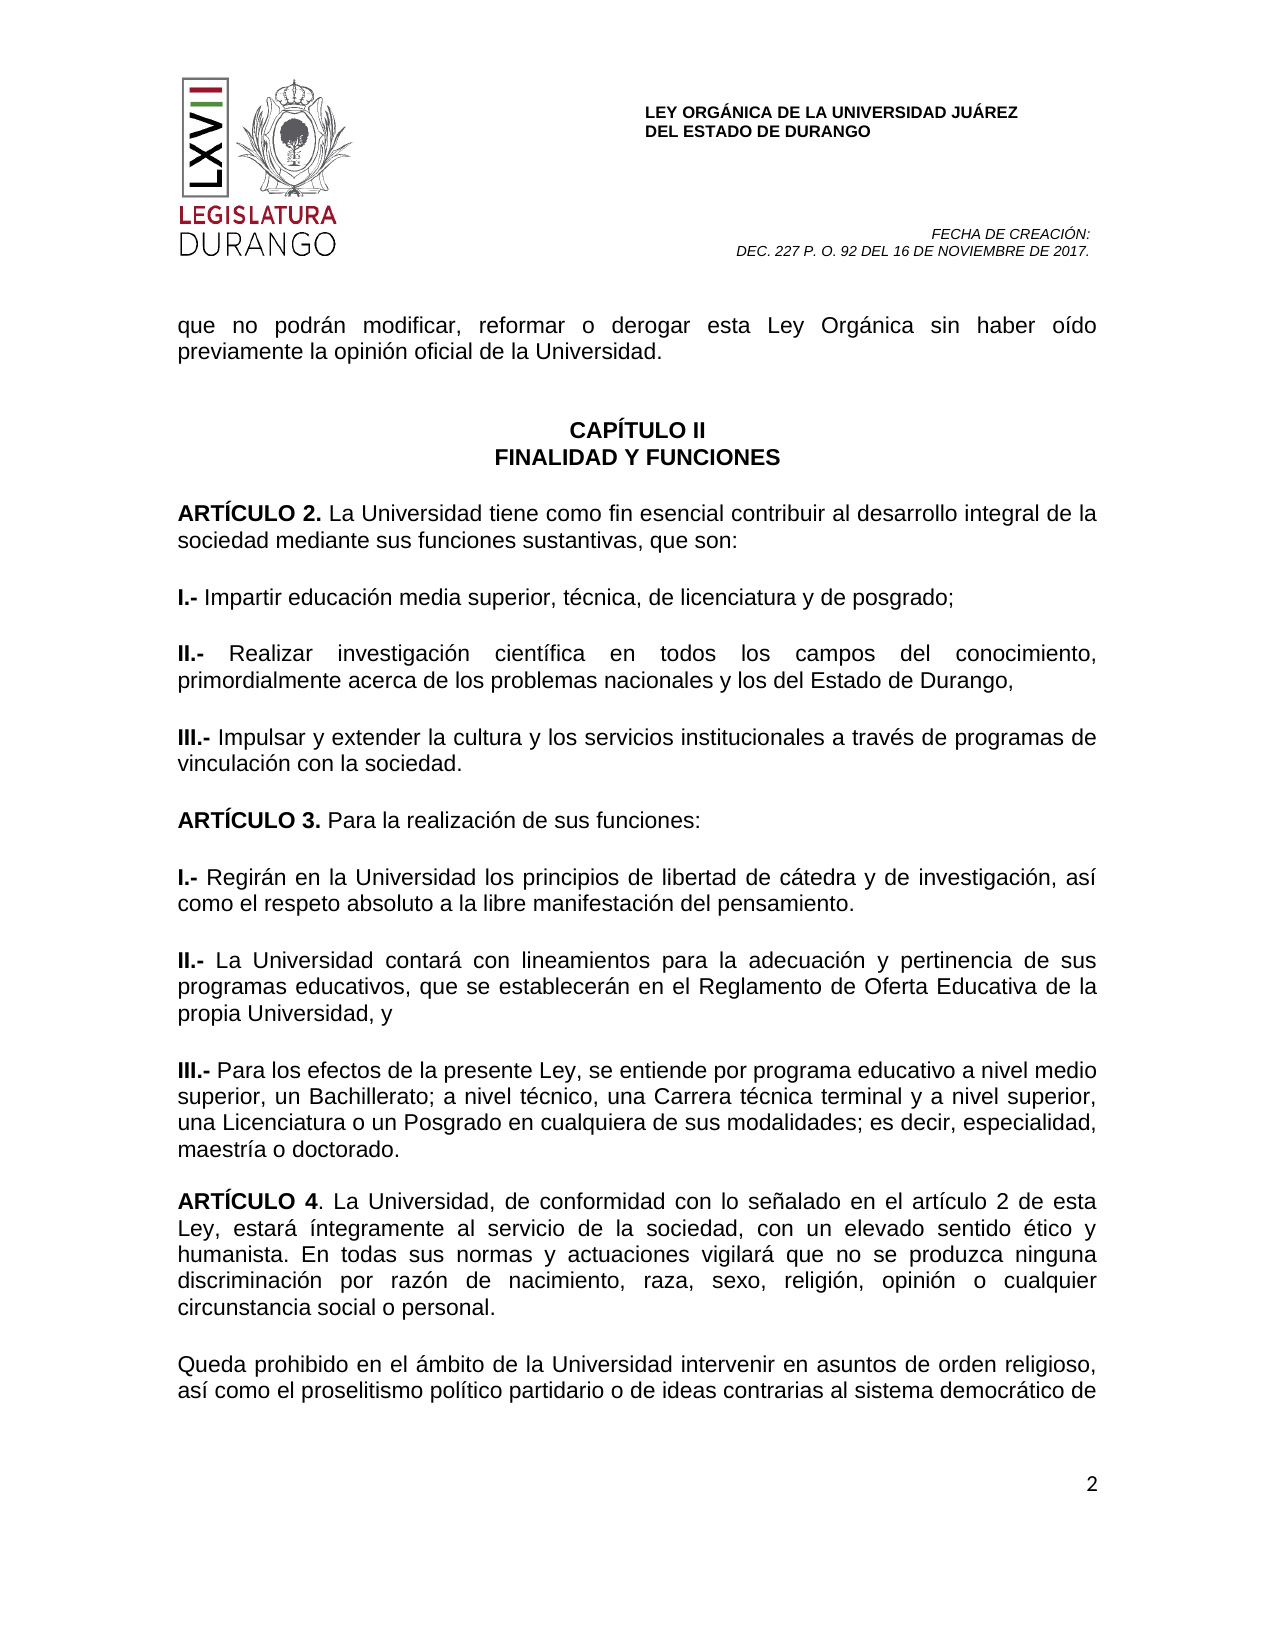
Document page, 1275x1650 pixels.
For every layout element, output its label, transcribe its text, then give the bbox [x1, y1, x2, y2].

text ARTÍCULO 3. Para la realización de sus funciones: [177, 807, 1098, 833]
text II.- La Universidad contará con lineamientos para la adecuación y pertinencia de sus programas educativos, que se establecerán en el Reglamento de Oferta Educativa de la propia Universidad, y [177, 947, 1098, 1026]
text I.- Impartir educación media superior, técnica, de licenciatura y de posgrado; [177, 583, 1098, 610]
text FINALIDAD Y FUNCIONES [177, 443, 1098, 470]
text ARTÍCULO 4. La Universidad, de conformidad con lo señalado en el artículo 2 de esta Ley, estará íntegramente al servicio de la sociedad, con un elevado sentido ético y humanista. En todas sus normas y actuaciones vigilará que no se produzca ninguna discriminación por razón de nacimiento, raza, sexo, religión, opinión o cualquier circunstancia social o personal. [177, 1188, 1098, 1320]
text II.- Realizar investigación científica en todos los campos del conocimiento, primordialmente acerca de los problemas nacionales y los del Estado de Durango, [177, 640, 1098, 693]
text III.- Impulsar y extender la cultura y los servicios institucionales a través de programas de vinculación con la sociedad. [177, 724, 1098, 776]
text CAPÍTULO II [177, 417, 1098, 443]
text ARTÍCULO 2. La Universidad tiene como fin esencial contribuir al desarrollo integral de la sociedad mediante sus funciones sustantivas, que son: [177, 500, 1098, 553]
text I.- Regirán en la Universidad los principios de libertad de cátedra y de investigación, así como el respeto absoluto a la libre manifestación del pensamiento. [177, 864, 1098, 916]
text III.- Para los efectos de la presente Ley, se entiende por programa educativo a nivel medio superior, un Bachillerato; a nivel técnico, una Carrera técnica terminal y a nivel superior, una Licenciatura o un Posgrado en cualquiera de sus modalidades; es decir, especialidad, maestría o doctorado. [177, 1057, 1098, 1162]
picture [177, 75, 355, 259]
